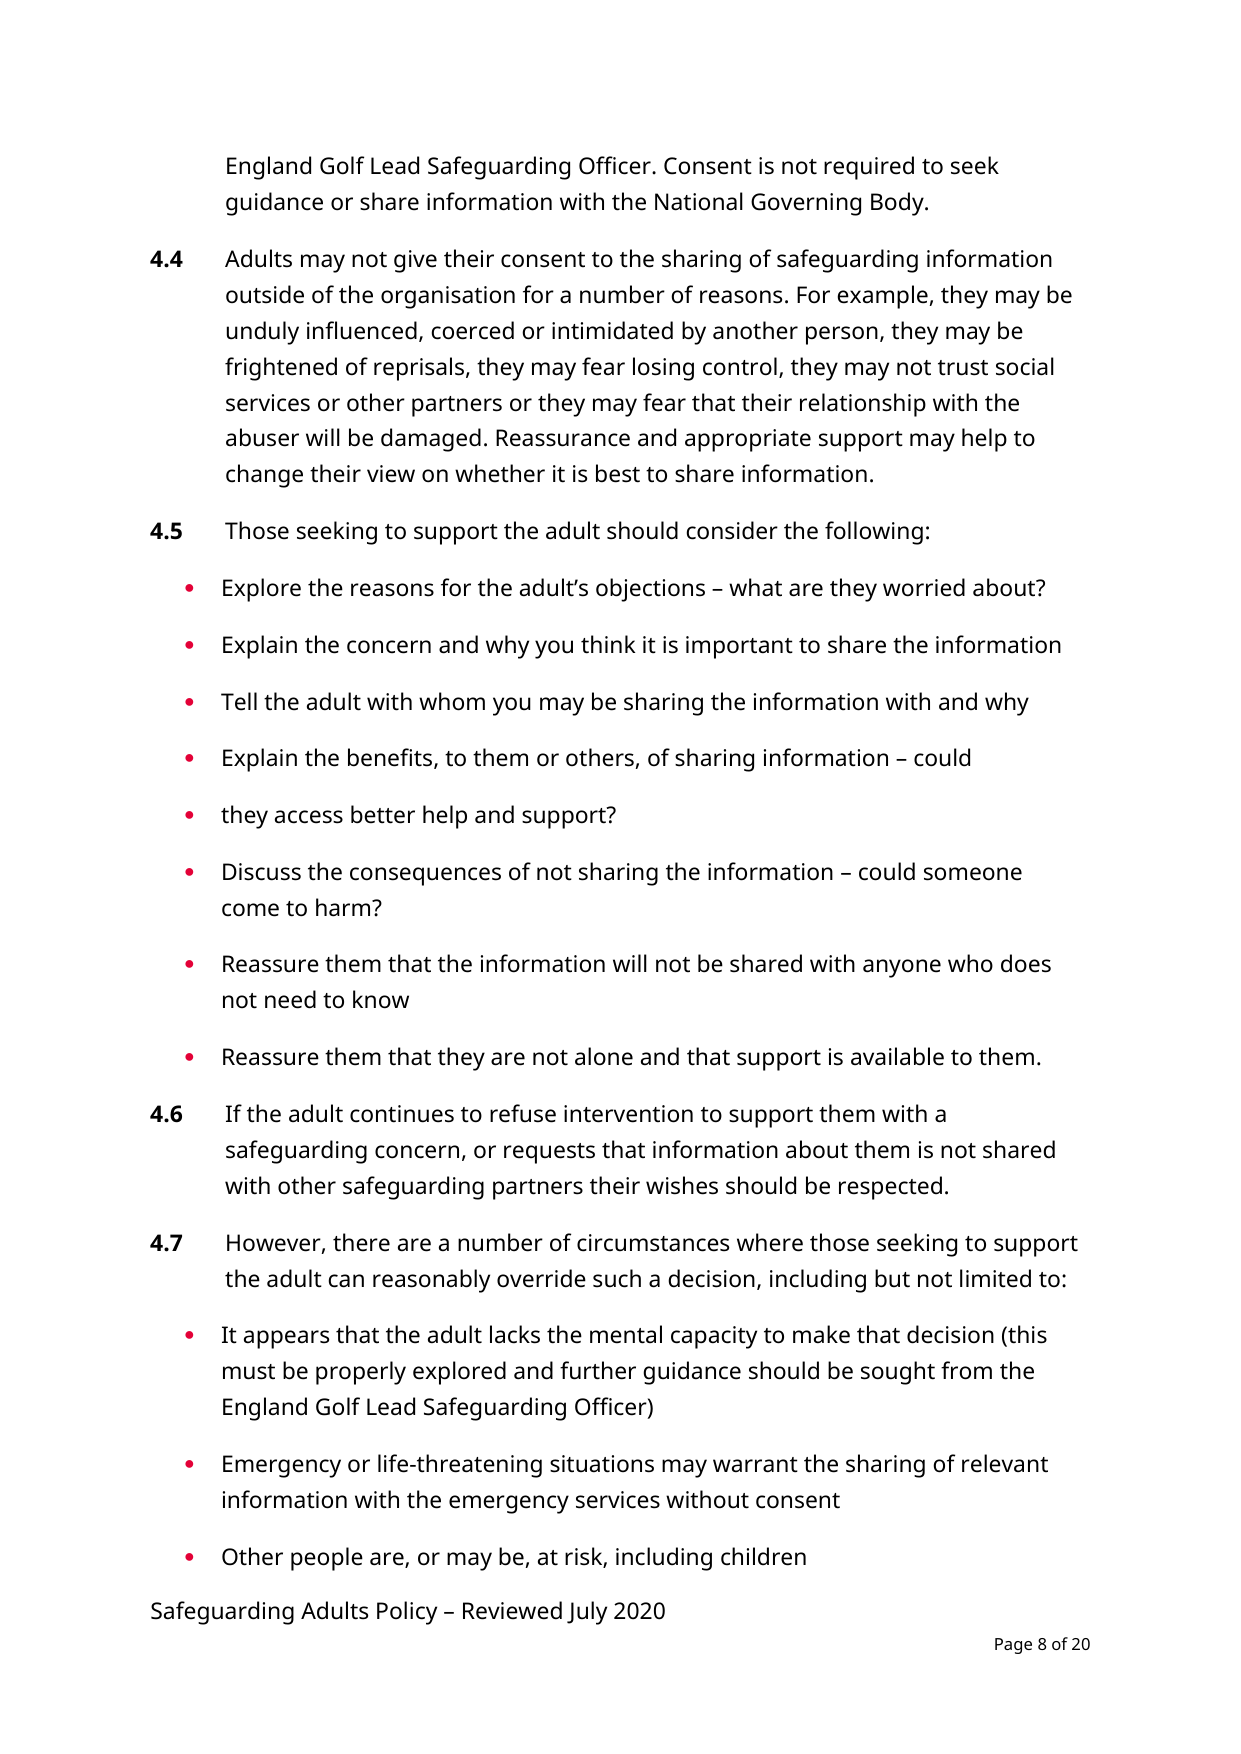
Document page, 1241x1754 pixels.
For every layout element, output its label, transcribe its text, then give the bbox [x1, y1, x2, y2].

list Tell the adult with whom you may be sharing the information with and why [185, 685, 1090, 717]
list Adults may not give their consent to the sharing of safeguarding information outside of the organisation for a number of reasons. For example, they may be unduly influenced, coerced or intimidated by another person, they may be frightened of reprisals, they may fear losing control, they may not trust social services or other partners or they may fear that their relationship with the abuser will be damaged. Reassurance and appropriate support may help to change their view on whether it is best to share information. [150, 243, 1090, 489]
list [150, 150, 1090, 217]
list Reassure them that the information will not be shared with anyone who does not need to know [185, 948, 1090, 1016]
list If the adult continues to refuse intervention to support them with a safeguarding concern, or requests that information about them is not shared with other safeguarding partners their wishes should be respected. [150, 1098, 1090, 1201]
list Explain the benefits, to them or others, of sharing information – could [185, 742, 1090, 773]
list However, there are a number of circumstances where those seeking to support the adult can reasonably override such a decision, including but not limited to: [150, 1227, 1090, 1294]
list Emergency or life-threatening situations may warrant the sharing of relevant information with the emergency services without consent [185, 1448, 1090, 1515]
list Explore the reasons for the adult’s objections – what are they worried about? [185, 572, 1090, 603]
list Reassure them that they are not alone and that support is available to them. [185, 1041, 1090, 1072]
list Explain the concern and why you think it is important to share the information [185, 629, 1090, 660]
list Other people are, or may be, at risk, including children [185, 1541, 1090, 1572]
list Those seeking to support the adult should consider the following: [150, 515, 1090, 546]
list It appears that the adult lacks the mental capacity to make that decision (this must be properly explored and further guidance should be sought from the England Golf Lead Safeguarding Officer) [185, 1319, 1090, 1422]
list they access better help and support? [185, 799, 1090, 830]
list Discuss the consequences of not sharing the information – could someone come to harm? [185, 856, 1090, 923]
